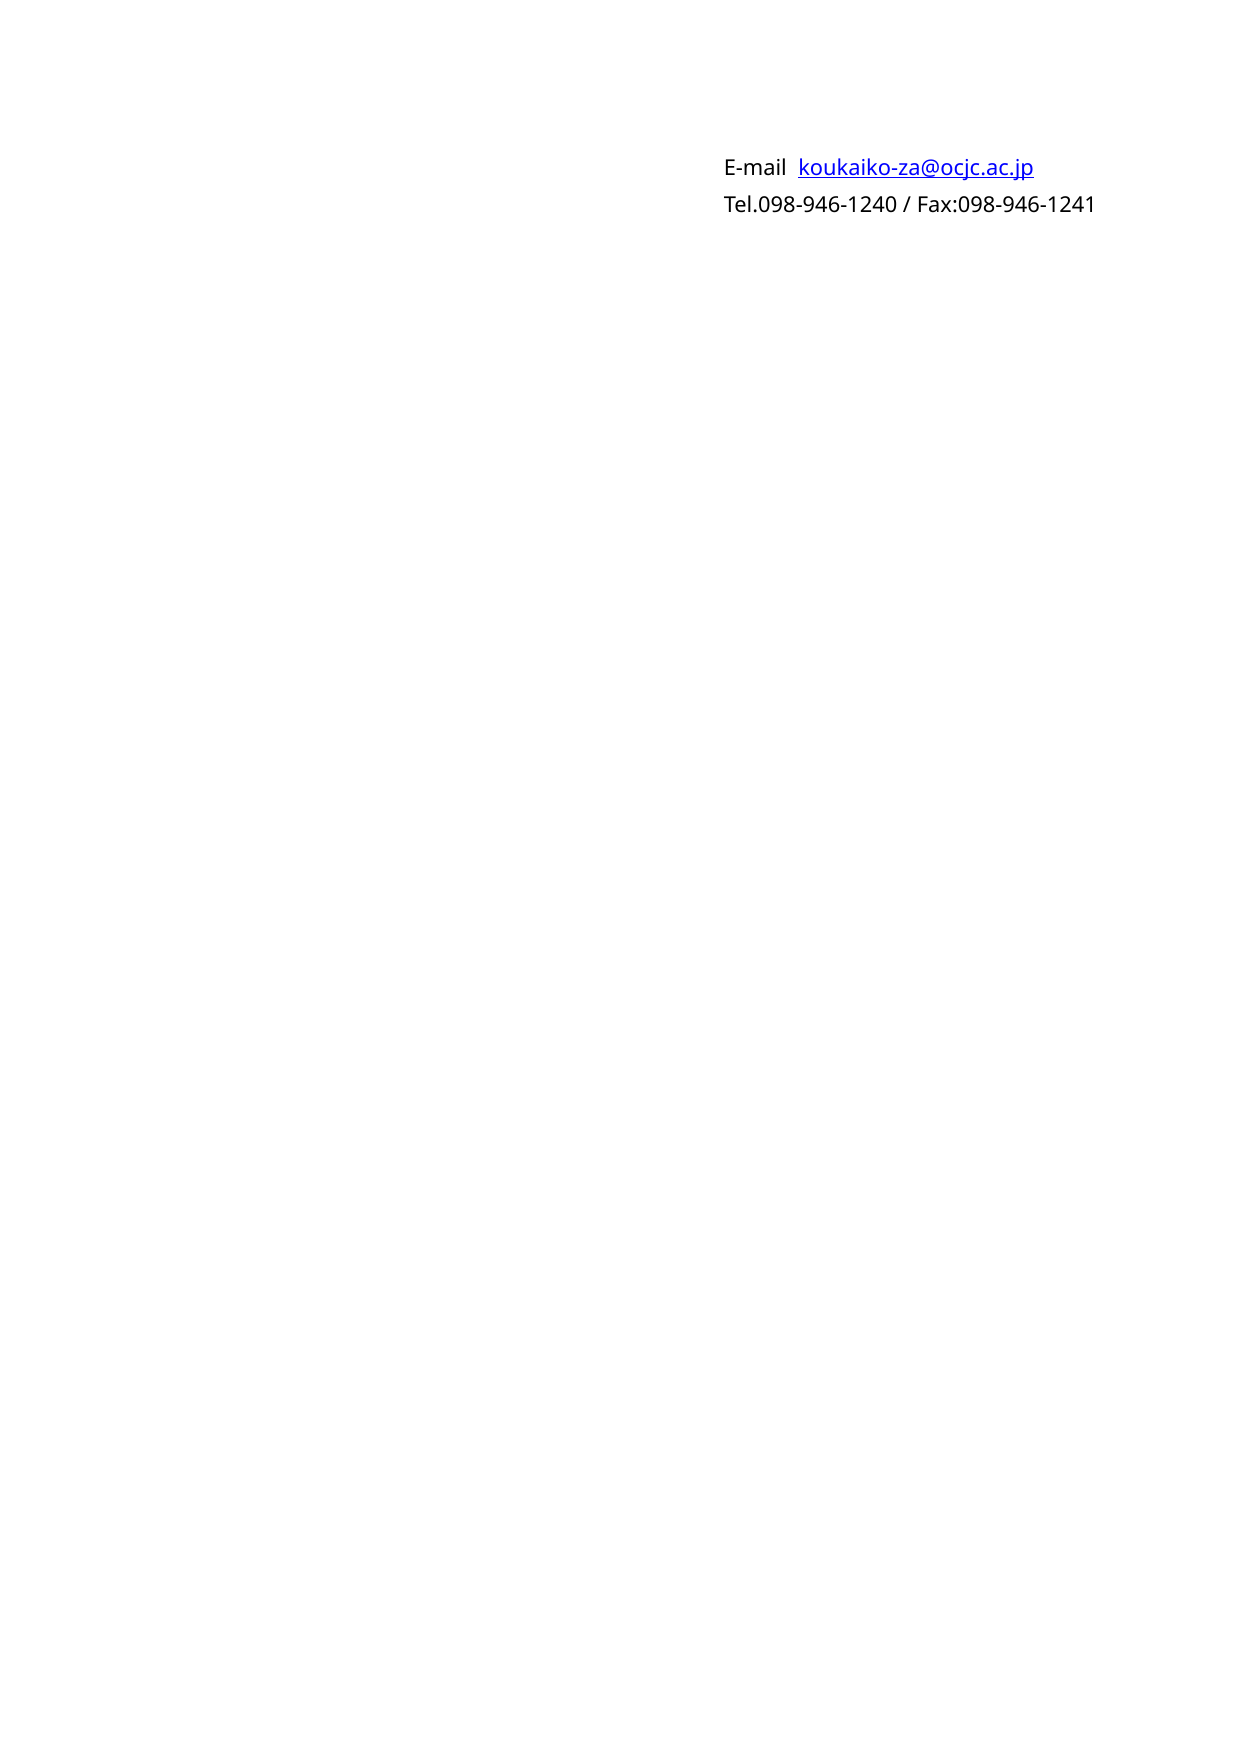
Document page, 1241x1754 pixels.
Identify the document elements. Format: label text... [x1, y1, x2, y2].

text E-mail koukaiko-za@ocjc.ac.jp [723, 148, 1122, 185]
text Tel.098-946-1240 / Fax:098-946-1241 [723, 185, 1122, 222]
